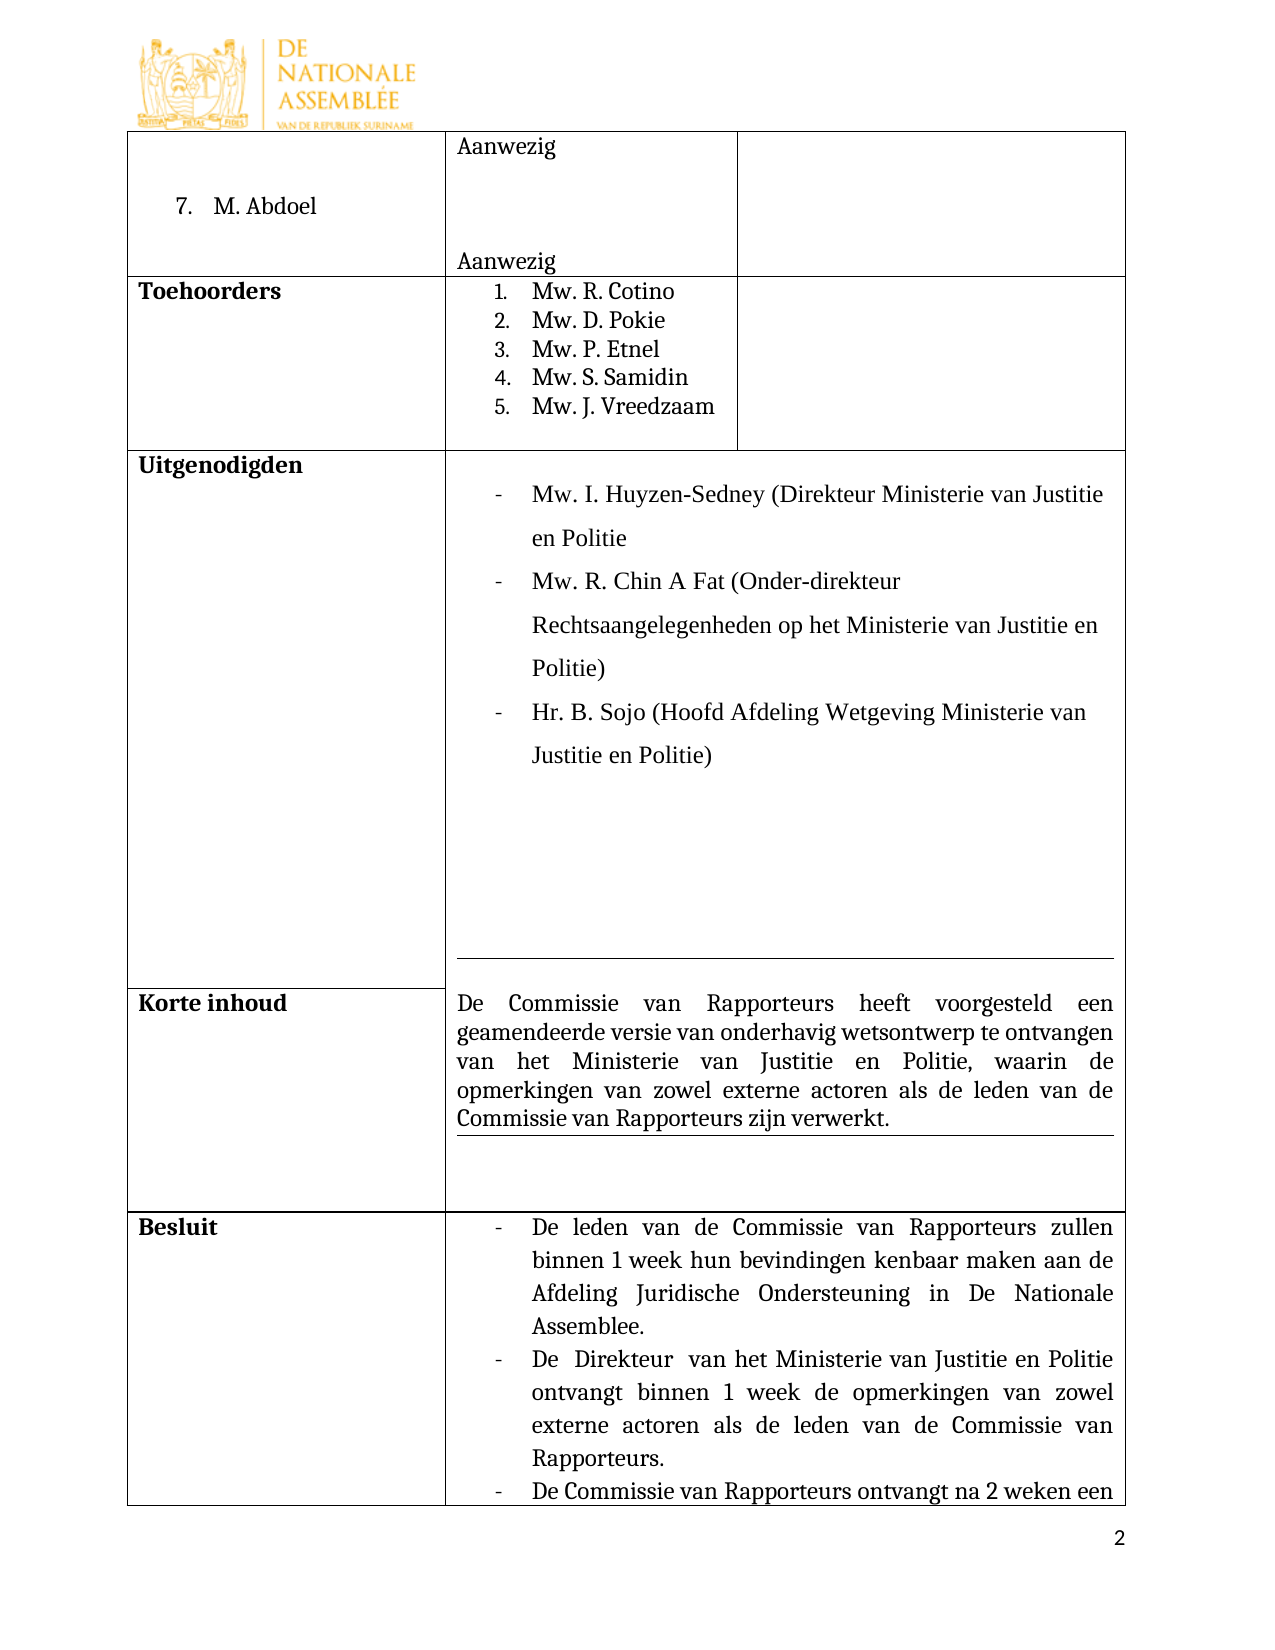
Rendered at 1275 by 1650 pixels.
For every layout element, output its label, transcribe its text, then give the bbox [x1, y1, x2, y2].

table_cell [738, 277, 1125, 449]
table_cell Toehoorders [128, 277, 445, 449]
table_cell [738, 132, 1125, 276]
table_cell Mw. R. Cotino Mw. D. Pokie Mw. P. Etnel Mw. S. Samidin Mw. J. Vreedzaam [446, 277, 737, 449]
table_cell Mw. I. Huyzen-Sedney (Direkteur Ministerie van Justitie en Politie Mw. R. Chin A Fat (Onder-direkteur Rechtsaangelegenheden op het Ministerie van Justitie en Politie) Hr. B. Sojo (Hoofd Afdeling Wetgeving Ministerie van Justitie en Politie) [446, 451, 1125, 988]
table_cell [446, 132, 737, 276]
table_cell Korte inhoud [128, 989, 445, 1211]
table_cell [128, 132, 445, 276]
table_cell De Commissie van Rapporteurs heeft voorgesteld een geamendeerde versie van onderhavig wetsontwerp te ontvangen van het Ministerie van Justitie en Politie, waarin de opmerkingen van zowel externe actoren als de leden van de Commissie van Rapporteurs zijn verwerkt. [446, 988, 1125, 1211]
picture [136, 39, 417, 130]
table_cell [446, 1213, 1125, 1505]
table_cell Besluit [128, 1213, 445, 1505]
table_cell Uitgenodigden [128, 451, 445, 988]
